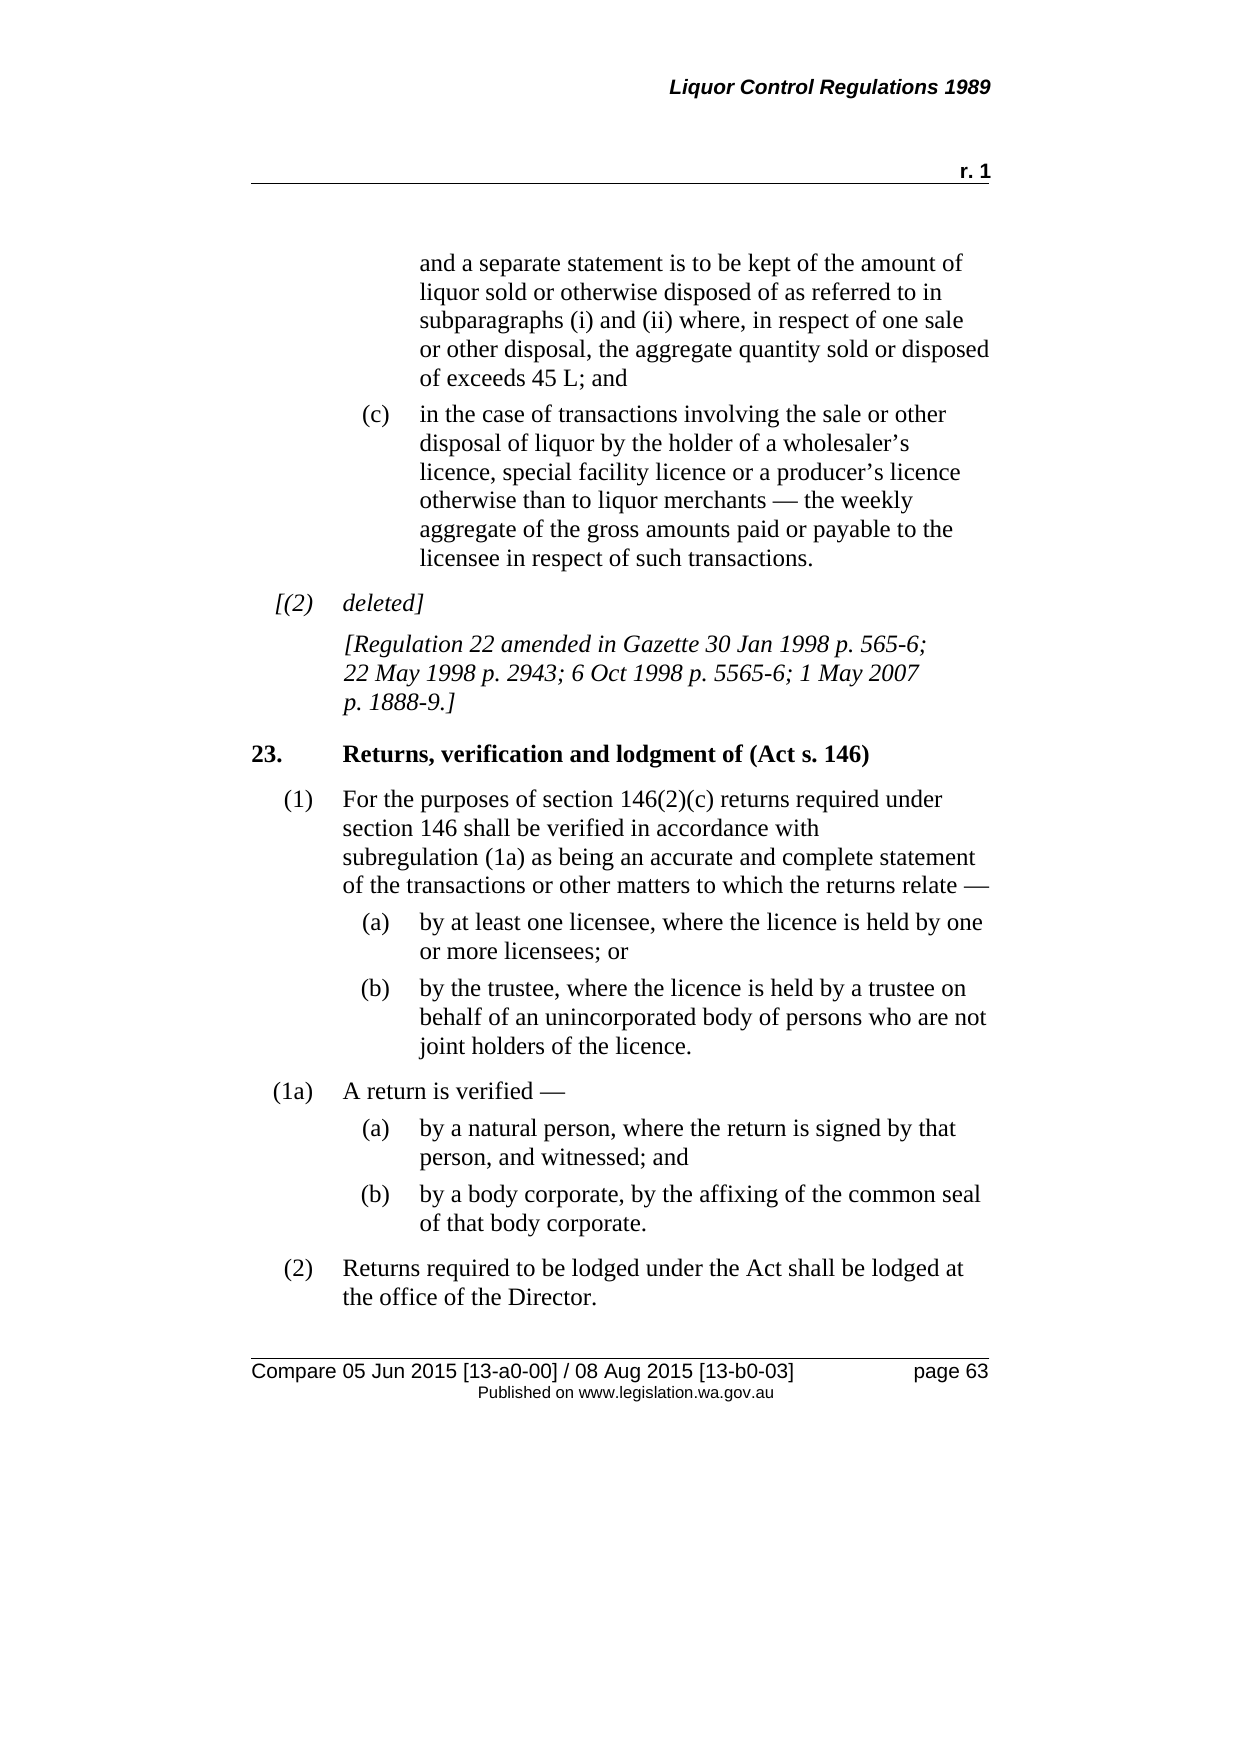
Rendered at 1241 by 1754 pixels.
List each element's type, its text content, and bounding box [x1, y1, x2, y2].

text (1a) A return is verified — [251, 1076, 989, 1105]
subtitle 23. Returns, verification and lodgment of (Act s. 146) [251, 739, 989, 767]
text (c) in the case of transactions involving the sale or other disposal of liquor by the holder of a wholesaler’s licence, special facility licence or a producer’s licence otherwise than to liquor merchants — the weekly aggregate of the gross amounts paid or payable to the licensee in respect of such transactions. [251, 399, 989, 572]
text (b) by a body corporate, by the affixing of the common seal of that body corporate. [251, 1179, 989, 1237]
text (1) For the purposes of section 146(2)(c) returns required under section 146 shall be verified in accordance with subregulation (1a) as being an accurate and complete statement of the transactions or other matters to which the returns relate — [251, 784, 989, 899]
text (a) by at least one licensee, where the licence is held by one or more licensees; or [251, 907, 989, 965]
text [(2) deleted] [251, 588, 989, 617]
text (2) Returns required to be lodged under the Act shall be lodged at the office of the Director. [251, 1253, 989, 1311]
text (b) by the trustee, where the licence is held by a trustee on behalf of an unincorporated body of persons who are not joint holders of the licence. [251, 973, 989, 1059]
text [Regulation 22 amended in Gazette 30 Jan 1998 p. 565-6; 22 May 1998 p. 2943; 6 Oct 1998 p. 5565-6; 1 May 2007 p. 1888-9.] [251, 629, 989, 716]
text and a separate statement is to be kept of the amount of liquor sold or otherwise disposed of as referred to in subparagraphs (i) and (ii) where, in respect of one sale or other disposal, the aggregate quantity sold or disposed of exceeds 45 L; and [251, 248, 989, 392]
text (a) by a natural person, where the return is signed by that person, and witnessed; and [251, 1113, 989, 1171]
